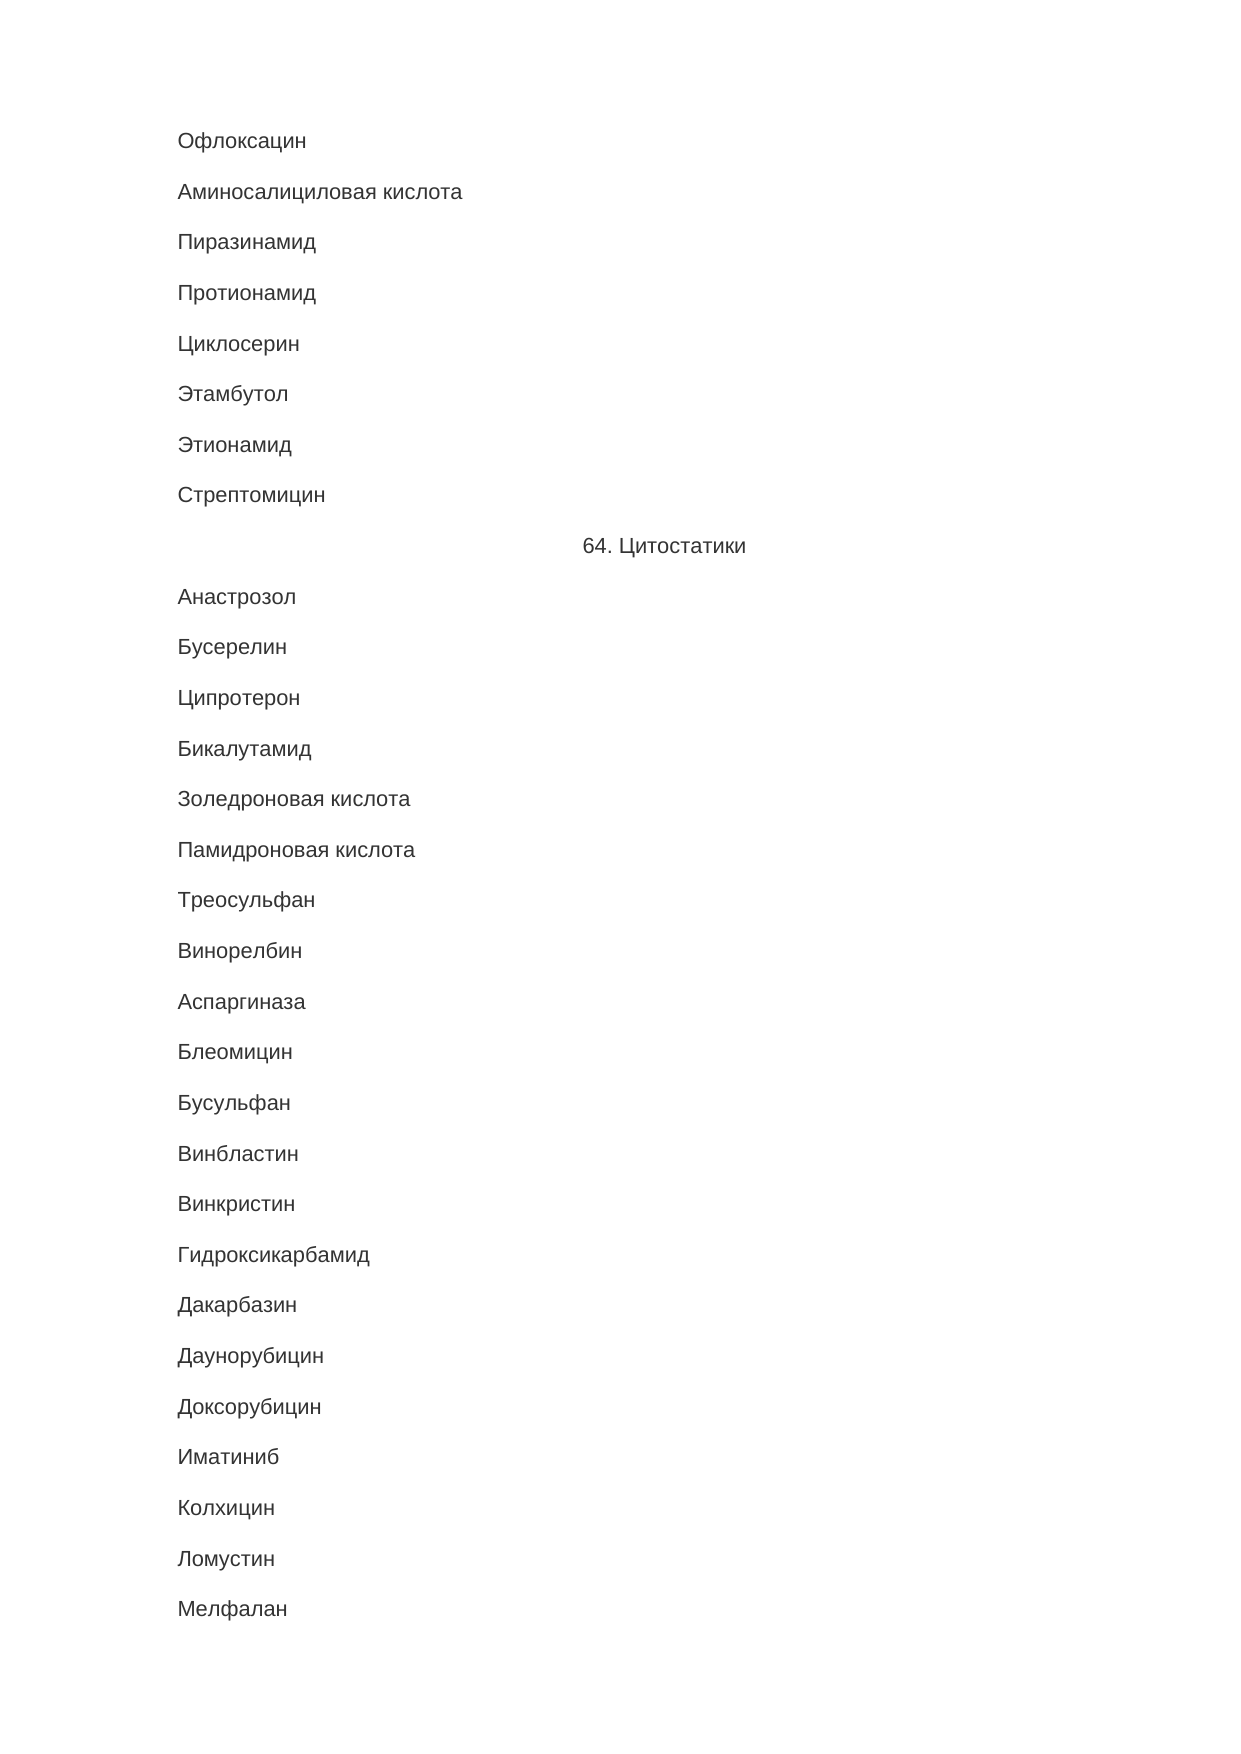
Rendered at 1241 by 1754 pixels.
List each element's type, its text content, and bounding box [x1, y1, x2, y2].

text Даунорубицин [177, 1333, 1152, 1368]
text Винкристин [177, 1181, 1152, 1216]
text Циклосерин [177, 321, 1152, 356]
text 64. Цитостатики [177, 523, 1152, 558]
text Этионамид [177, 422, 1152, 457]
text Протионамид [177, 270, 1152, 305]
text Гидроксикарбамид [177, 1232, 1152, 1267]
text Аминосалициловая кислота [177, 169, 1152, 204]
text Дакарбазин [177, 1282, 1152, 1317]
text Доксорубицин [177, 1384, 1152, 1419]
text Винорелбин [177, 928, 1152, 963]
text Золедроновая кислота [177, 776, 1152, 811]
text Офлоксацин [177, 118, 1152, 153]
text Бикалутамид [177, 726, 1152, 761]
text Анастрозол [177, 574, 1152, 609]
text Этамбутол [177, 371, 1152, 406]
text Винбластин [177, 1131, 1152, 1166]
text Ципротерон [177, 675, 1152, 710]
text Памидроновая кислота [177, 827, 1152, 862]
text Колхицин [177, 1485, 1152, 1520]
text Бусульфан [177, 1080, 1152, 1115]
text Мелфалан [177, 1586, 1152, 1621]
text Пиразинамид [177, 219, 1152, 254]
text Бусерелин [177, 624, 1152, 659]
text Треосульфан [177, 877, 1152, 912]
text Аспаргиназа [177, 979, 1152, 1014]
text Ломустин [177, 1536, 1152, 1571]
text Стрептомицин [177, 472, 1152, 507]
text Иматиниб [177, 1434, 1152, 1469]
text Блеомицин [177, 1029, 1152, 1064]
